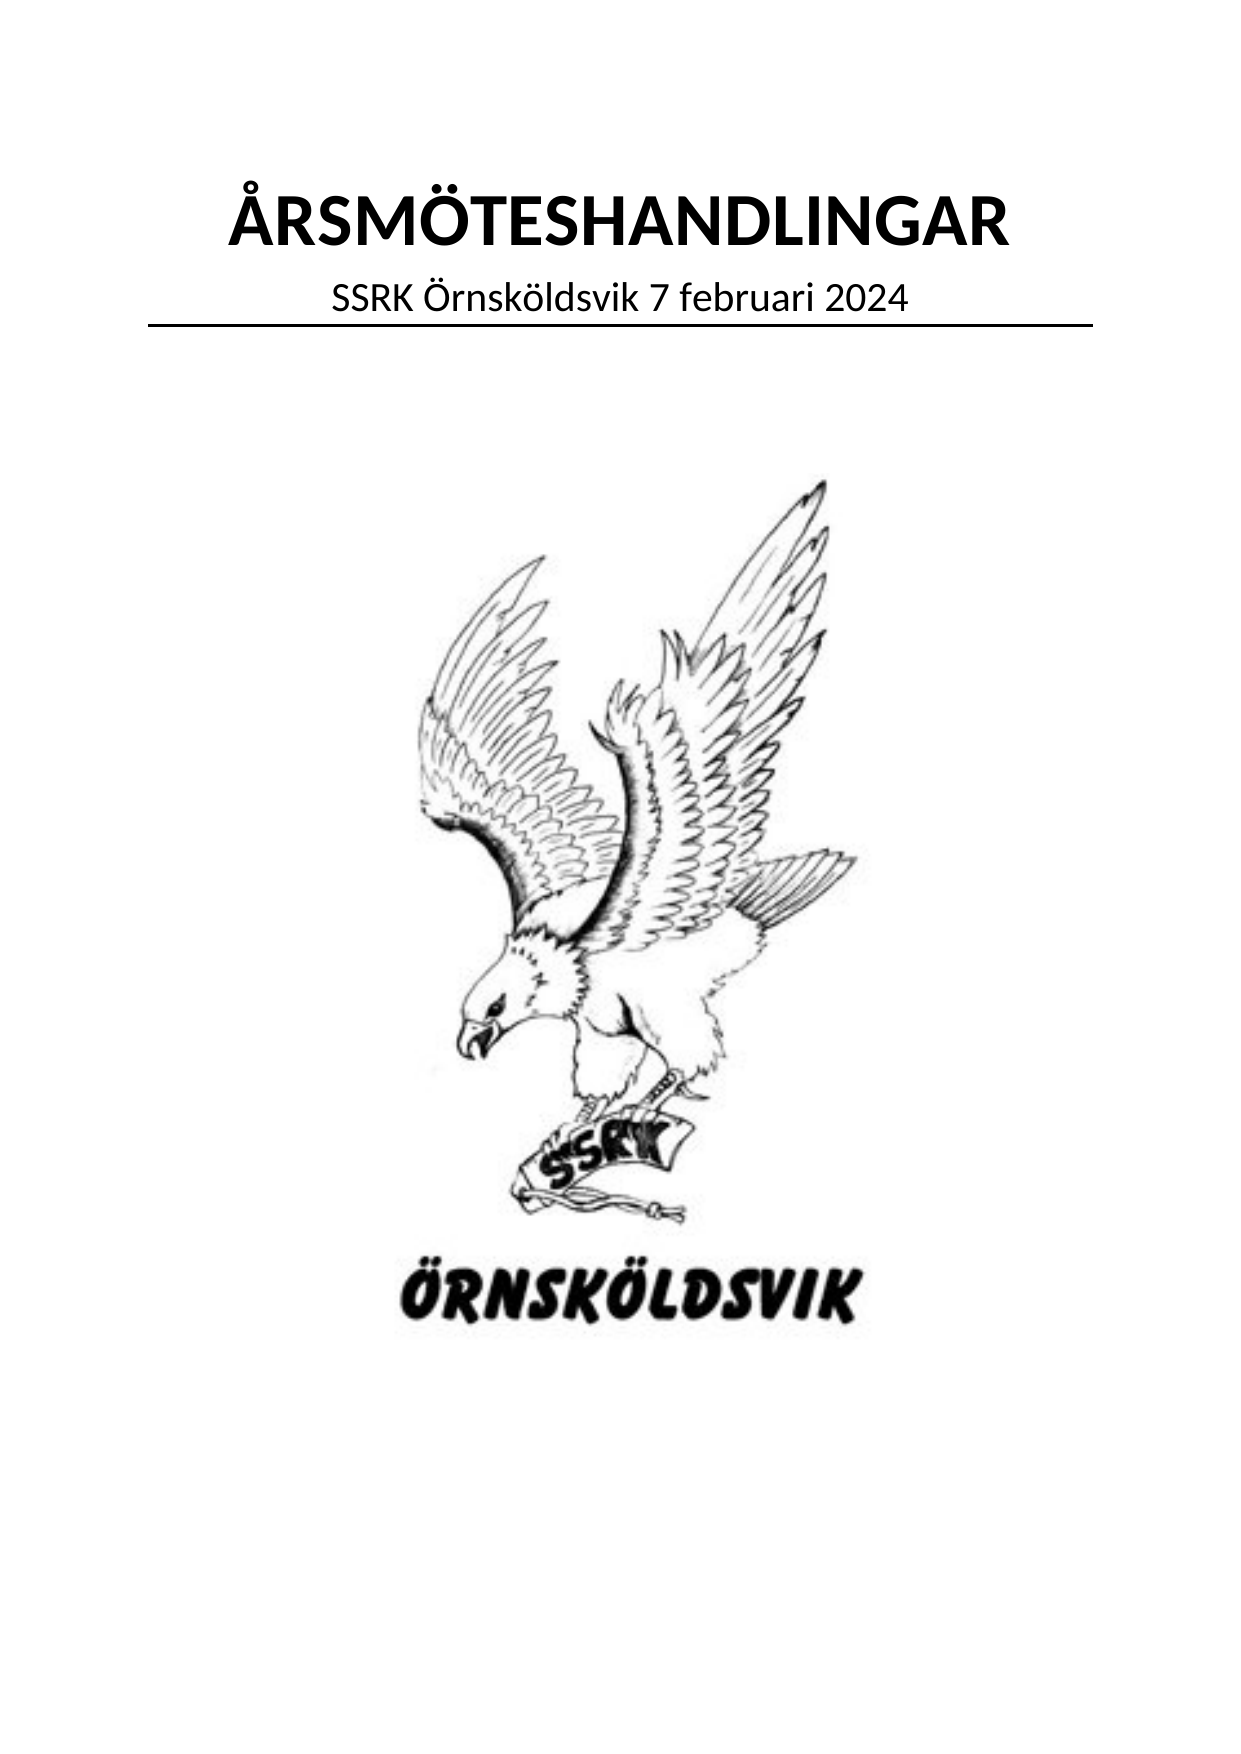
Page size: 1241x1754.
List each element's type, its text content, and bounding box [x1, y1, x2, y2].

subtitle ÅRSMÖTESHANDLINGAR [148, 173, 1093, 264]
text SSRK Örnsköldsvik 7 februari 2024 [148, 271, 1093, 324]
picture [375, 473, 884, 1350]
